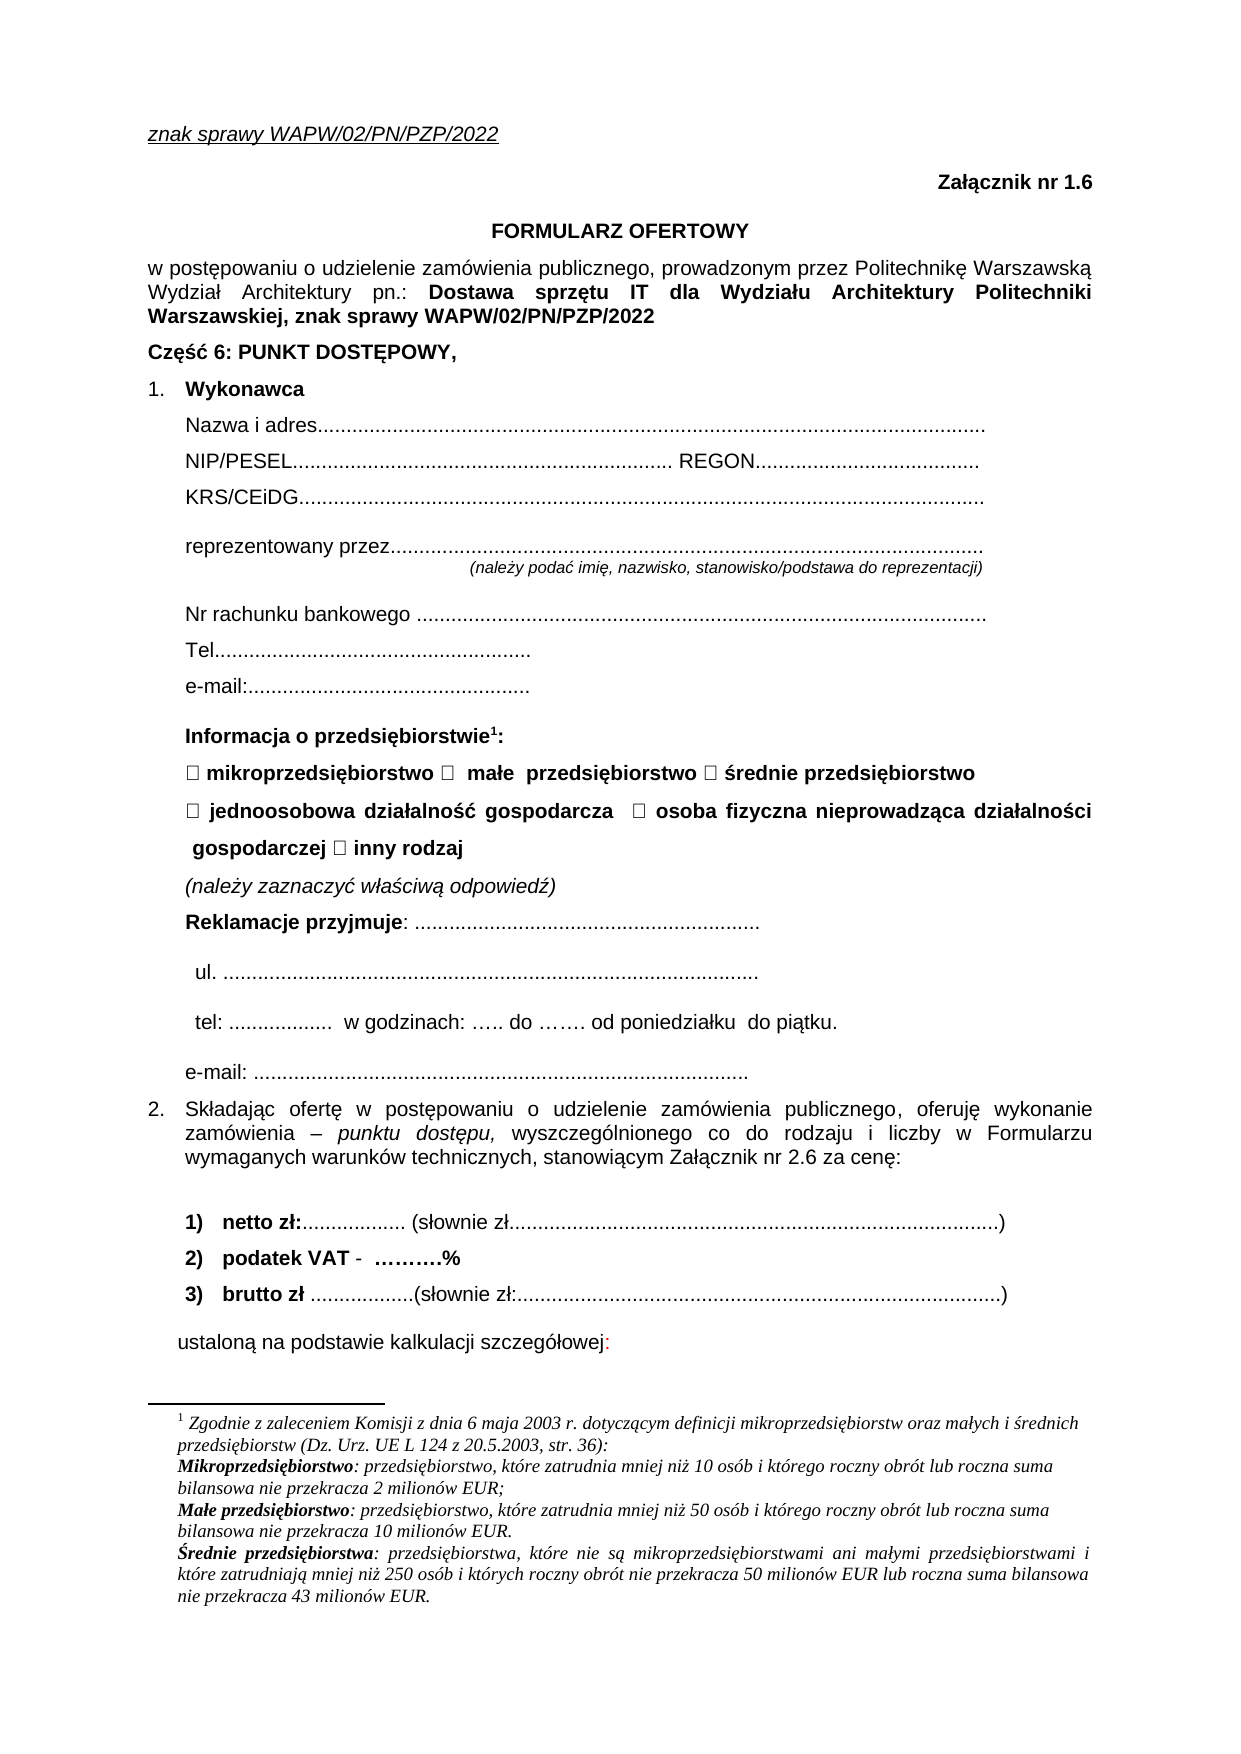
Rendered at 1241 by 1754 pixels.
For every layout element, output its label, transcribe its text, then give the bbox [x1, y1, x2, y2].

list podatek VAT - ……….% [185, 1246, 1093, 1269]
title FORMULARZ OFERTOWY [148, 206, 1093, 243]
text Tel....................................................... [185, 638, 1093, 662]
list brutto zł ..................(słownie zł:....................................................................................) [185, 1282, 1093, 1306]
text Nr rachunku bankowego ................................................................................................... [185, 602, 1093, 626]
text e-mail:................................................. [185, 674, 1093, 698]
text reprezentowany przez....................................................................................................... [185, 521, 1092, 558]
list Wykonawca [148, 376, 1093, 400]
text Informacja o przedsiębiorstwie: [185, 710, 1093, 748]
text tel: .................. w godzinach: ….. do ……. od poniedziałku do piątku. [195, 997, 1093, 1034]
text ul. ............................................................................................. [148, 947, 1093, 984]
list netto zł:.................. (słownie zł.....................................................................................) [185, 1210, 1093, 1234]
text 2. Składając ofertę w postępowaniu o udzielenie zamówienia publicznego, oferuję wykonanie zamówienia – punktu dostępu, wyszczególnionego co do rodzaju i liczby w Formularzu wymaganych warunków technicznych, stanowiącym Załącznik nr 2.6 za cenę: [148, 1097, 1093, 1168]
text ustaloną na podstawie kalkulacji szczegółowej: [177, 1330, 1093, 1354]
text Reklamacje przyjmuje: ............................................................ [185, 910, 1093, 934]
text e-mail: ...................................................................................... [185, 1047, 1093, 1084]
text  mikroprzedsiębiorstwo  małe przedsiębiorstwo  średnie przedsiębiorstwo [185, 748, 1093, 785]
text KRS/CEiDG....................................................................................................................... [185, 485, 1093, 509]
text (należy zaznaczyć właściwą odpowiedź) [185, 860, 1093, 898]
text NIP/PESEL.................................................................. REGON....................................... [185, 449, 1093, 473]
title Załącznik nr 1.6 [148, 169, 1093, 193]
text Część 6: PUNKT DOSTĘPOWY, [148, 340, 1093, 364]
text  jednoosobowa działalność gospodarcza  osoba fizyczna nieprowadząca działalności gospodarczej  inny rodzaj [185, 785, 1093, 860]
text w postępowaniu o udzielenie zamówienia publicznego, prowadzonym przez Politechnikę Warszawską Wydział Architektury pn.: Dostawa sprzętu IT dla Wydziału Architektury Politechniki Warszawskiej, znak sprawy WAPW/02/PN/PZP/2022 [148, 256, 1093, 327]
text Nazwa i adres.................................................................................................................... [185, 413, 1093, 437]
text (należy podać imię, nazwisko, stanowisko/podstawa do reprezentacji) [148, 558, 1093, 577]
